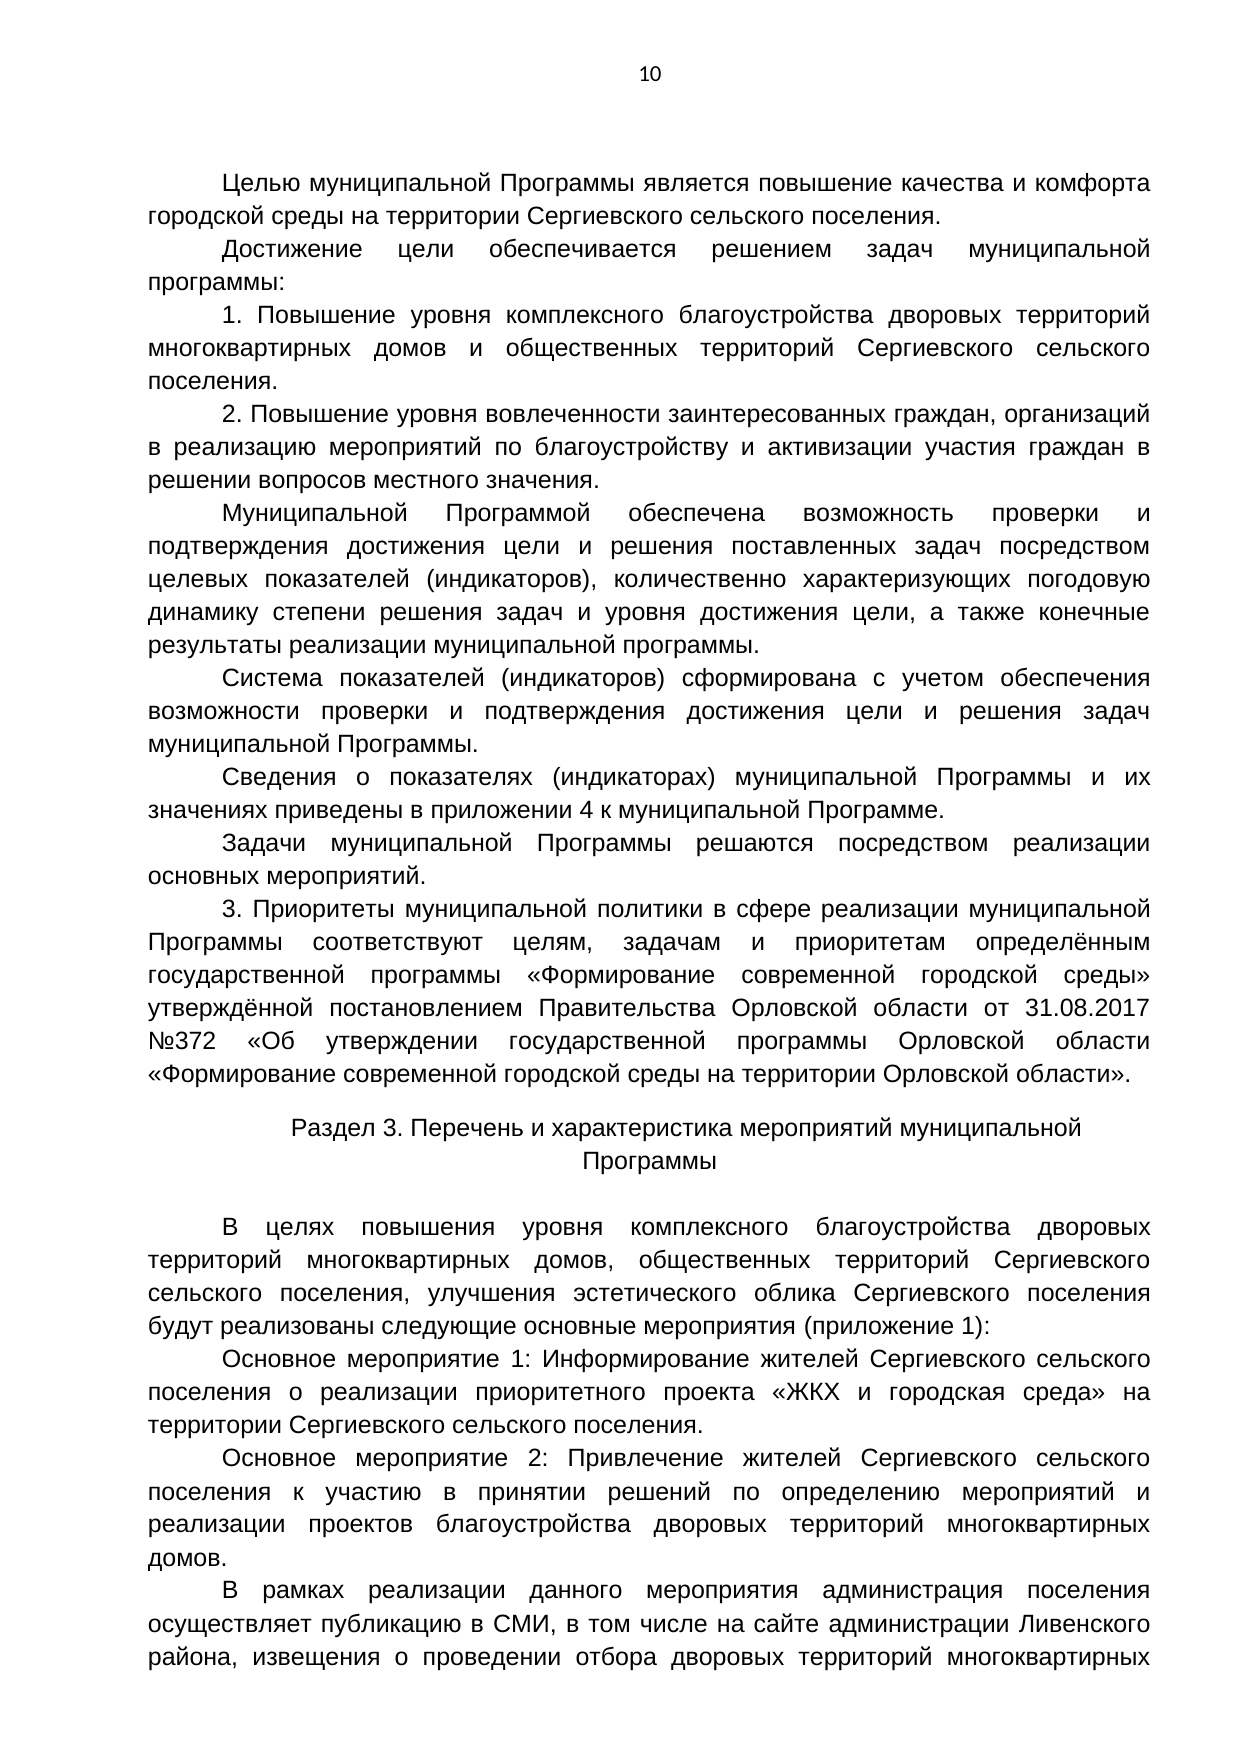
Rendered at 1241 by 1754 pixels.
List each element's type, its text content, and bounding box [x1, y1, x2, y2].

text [148, 1576, 1152, 1670]
text Достижение цели обеспечивается решением задач муниципальной программы: [148, 234, 1152, 296]
text Основное мероприятие 1: Информирование жителей Сергиевского сельского поселения о реализации приоритетного проекта «ЖКХ и городская среда» на территории Сергиевского сельского поселения. [148, 1344, 1152, 1439]
text Раздел 3. Перечень и характеристика мероприятий муниципальной Программы [148, 1113, 1152, 1175]
text Система показателей (индикаторов) сформирована с учетом обеспечения возможности проверки и подтверждения достижения цели и решения задач муниципальной Программы. [148, 663, 1152, 758]
text Сведения о показателях (индикаторах) муниципальной Программы и их значениях приведены в приложении 4 к муниципальной Программе. [148, 762, 1152, 824]
text Задачи муниципальной Программы решаются посредством реализации основных мероприятий. [148, 828, 1152, 890]
text Муниципальной Программой обеспечена возможность проверки и подтверждения достижения цели и решения поставленных задач посредством целевых показателей (индикаторов), количественно характеризующих погодовую динамику степени решения задач и уровня достижения цели, а также конечные результаты реализации муниципальной программы. [148, 498, 1152, 659]
text 3. Приоритеты муниципальной политики в сфере реализации муниципальной Программы соответствуют целям, задачам и приоритетам определённым государственной программы «Формирование современной городской среды» утверждённой постановлением Правительства Орловской области от 31.08.2017 №372 «Об утверждении государственной программы Орловской области «Формирование современной городской среды на территории Орловской области». [148, 894, 1152, 1088]
text Основное мероприятие 2: Привлечение жителей Сергиевского сельского поселения к участию в принятии решений по определению мероприятий и реализации проектов благоустройства дворовых территорий многоквартирных домов. [148, 1443, 1152, 1571]
text Целью муниципальной Программы является повышение качества и комфорта городской среды на территории Сергиевского сельского поселения. [148, 168, 1152, 229]
text 1. Повышение уровня комплексного благоустройства дворовых территорий многоквартирных домов и общественных территорий Сергиевского сельского поселения. [148, 300, 1152, 395]
text В целях повышения уровня комплексного благоустройства дворовых территорий многоквартирных домов, общественных территорий Сергиевского сельского поселения, улучшения эстетического облика Сергиевского поселения будут реализованы следующие основные мероприятия (приложение 1): [148, 1212, 1152, 1340]
text 2. Повышение уровня вовлеченности заинтересованных граждан, организаций в реализацию мероприятий по благоустройству и активизации участия граждан в решении вопросов местного значения. [148, 399, 1152, 494]
